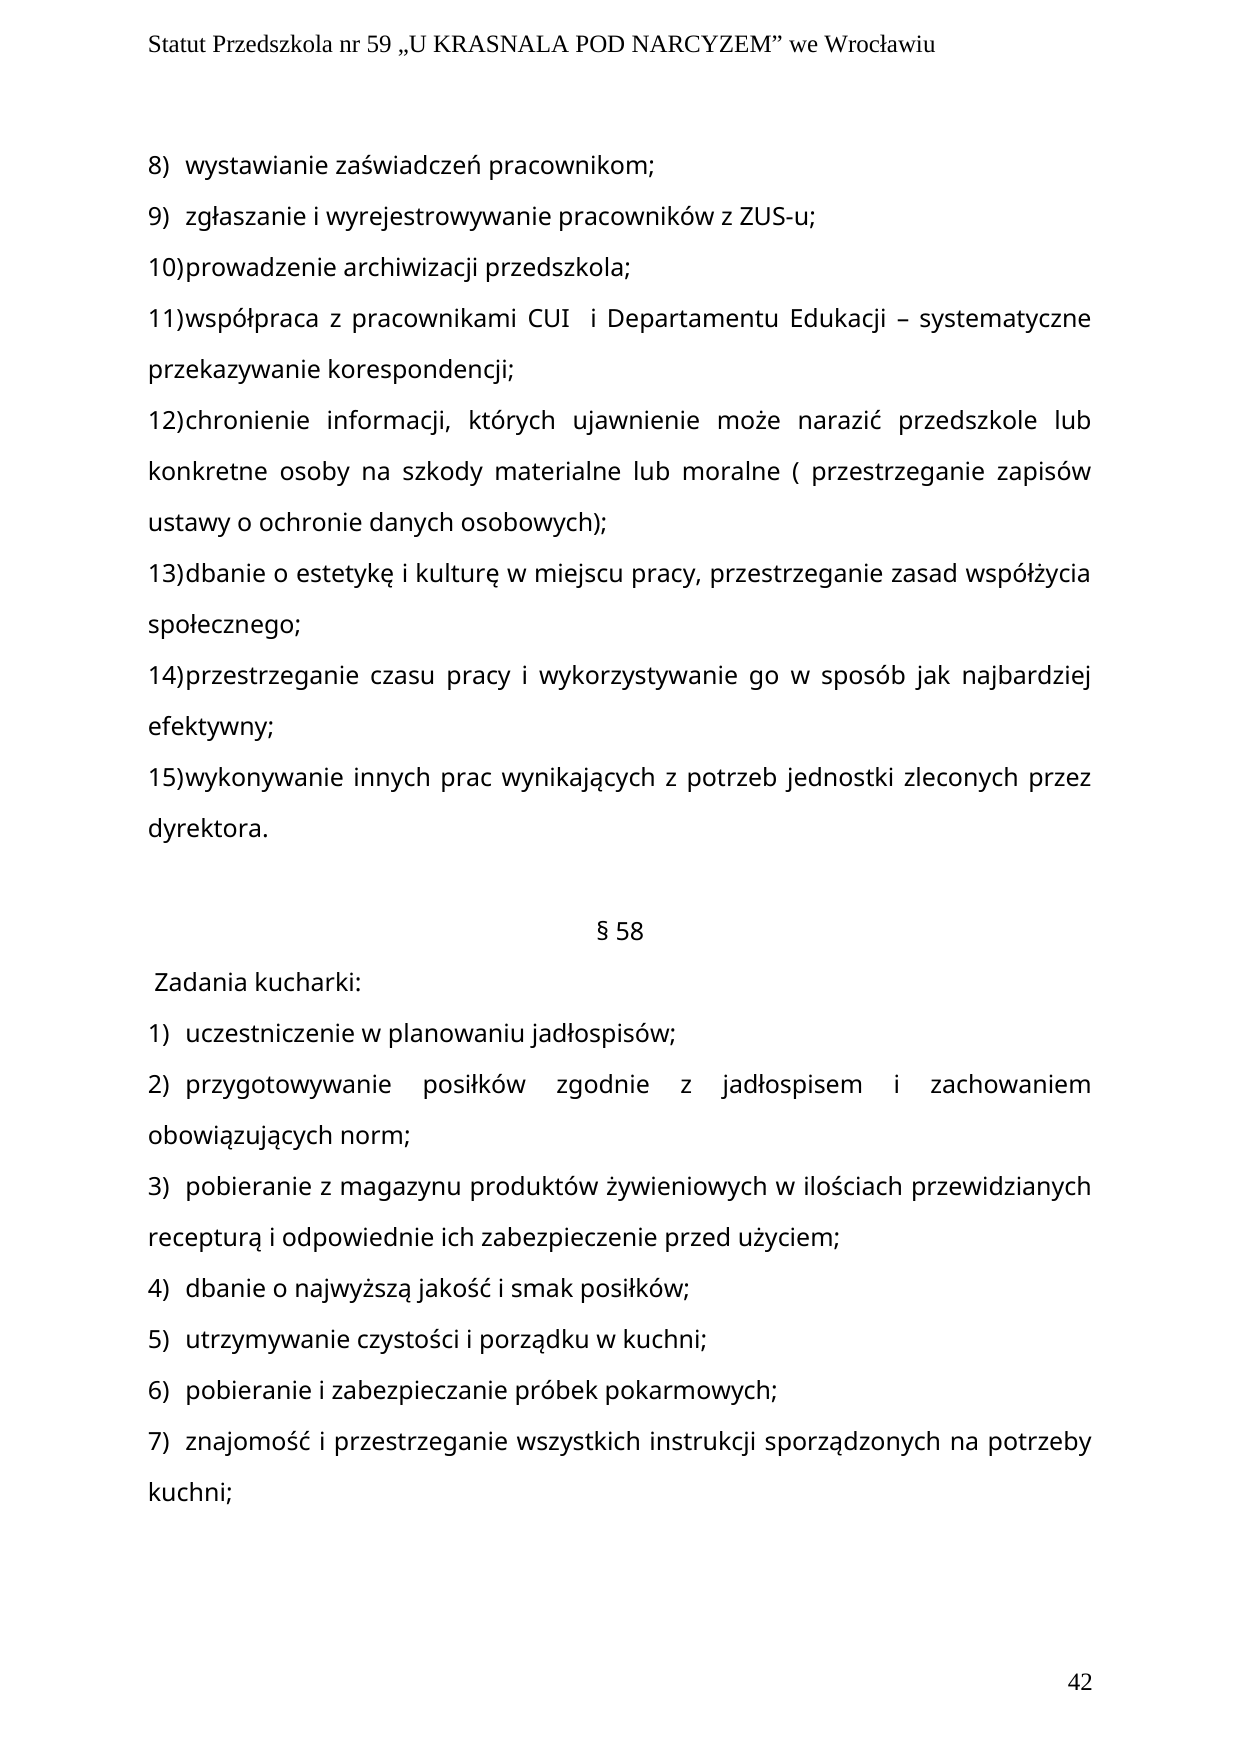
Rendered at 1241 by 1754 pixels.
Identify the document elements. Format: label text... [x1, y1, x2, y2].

list przygotowywanie posiłków zgodnie z jadłospisem i zachowaniem obowiązujących norm; [148, 1066, 1093, 1151]
list pobieranie i zabezpieczanie próbek pokarmowych; [148, 1373, 1093, 1407]
list dbanie o estetykę i kulturę w miejscu pracy, przestrzeganie zasad współżycia społecznego; [148, 556, 1093, 641]
list wykonywanie innych prac wynikających z potrzeb jednostki zleconych przez dyrektora. [148, 760, 1093, 845]
list uczestniczenie w planowaniu jadłospisów; [148, 1015, 1093, 1049]
list utrzymywanie czystości i porządku w kuchni; [148, 1322, 1093, 1356]
list dbanie o najwyższą jakość i smak posiłków; [148, 1271, 1093, 1304]
text Zadania kucharki: [148, 964, 1093, 998]
list zgłaszanie i wyrejestrowywanie pracowników z ZUS-u; [148, 199, 1093, 233]
list pobieranie z magazynu produktów żywieniowych w ilościach przewidzianych recepturą i odpowiednie ich zabezpieczenie przed użyciem; [148, 1168, 1093, 1253]
list prowadzenie archiwizacji przedszkola; [148, 250, 1093, 284]
list przestrzeganie czasu pracy i wykorzystywanie go w sposób jak najbardziej efektywny; [148, 658, 1093, 743]
text § 58 [148, 913, 1093, 947]
list współpraca z pracownikami CUI i Departamentu Edukacji – systematyczne przekazywanie korespondencji; [148, 301, 1093, 386]
list chronienie informacji, których ujawnienie może narazić przedszkole lub konkretne osoby na szkody materialne lub moralne ( przestrzeganie zapisów ustawy o ochronie danych osobowych); [148, 403, 1093, 539]
list wystawianie zaświadczeń pracownikom; [148, 148, 1093, 182]
list znajomość i przestrzeganie wszystkich instrukcji sporządzonych na potrzeby kuchni; [148, 1424, 1093, 1509]
